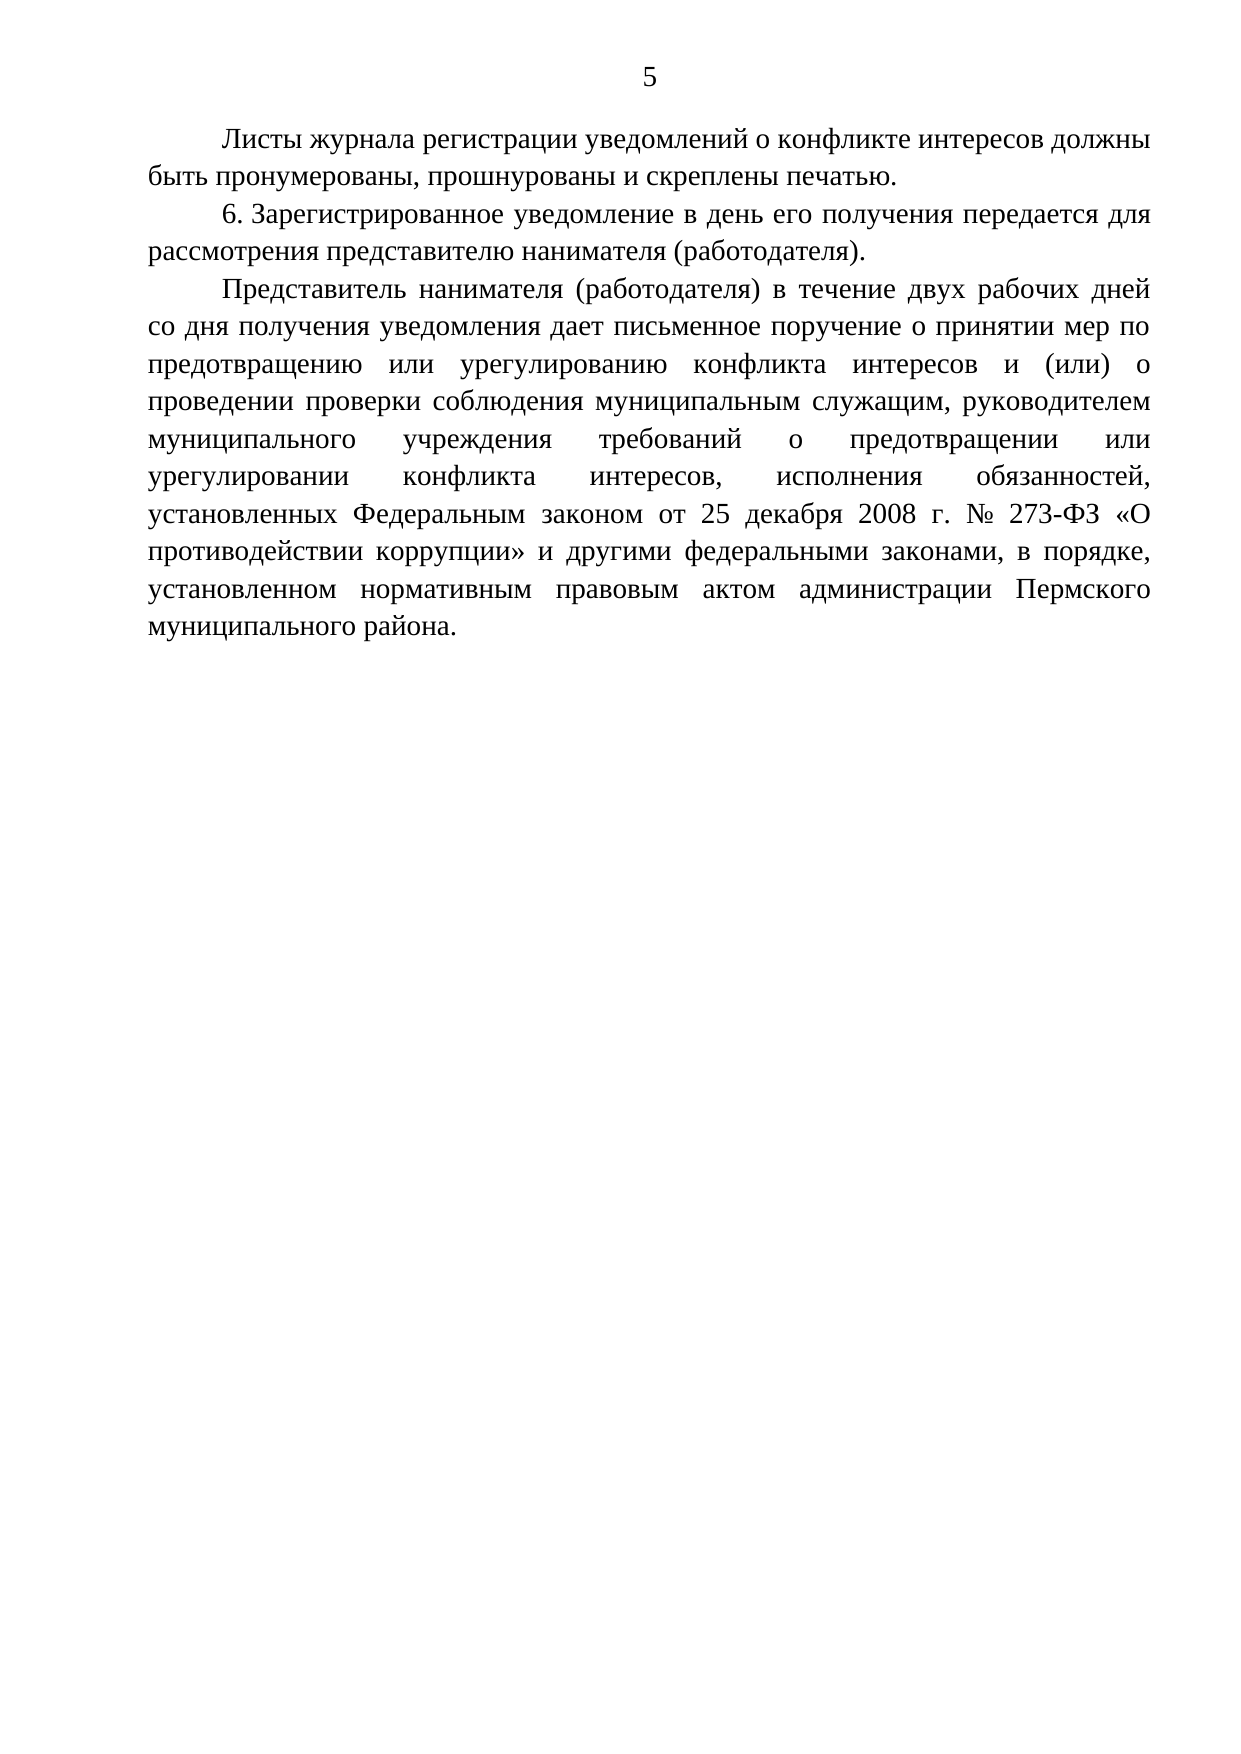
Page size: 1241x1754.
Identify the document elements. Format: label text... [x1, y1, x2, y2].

text Представитель нанимателя (работодателя) в течение двух рабочих дней со дня получения уведомления дает письменное поручение о принятии мер по предотвращению или урегулированию конфликта интересов и (или) о проведении проверки соблюдения муниципальным служащим, руководителем муниципального учреждения требований о предотвращении или урегулировании конфликта интересов, исполнения обязанностей, установленных Федеральным законом от 25 декабря 2008 г. № 273-ФЗ «О противодействии коррупции» и другими федеральными законами, в порядке, установленном нормативным правовым актом администрации Пермского муниципального района. [148, 268, 1152, 643]
text 6. Зарегистрированное уведомление в день его получения передается для рассмотрения представителю нанимателя (работодателя). [148, 193, 1152, 268]
text Листы журнала регистрации уведомлений о конфликте интересов должны быть пронумерованы, прошнурованы и скреплены печатью. [148, 118, 1152, 193]
